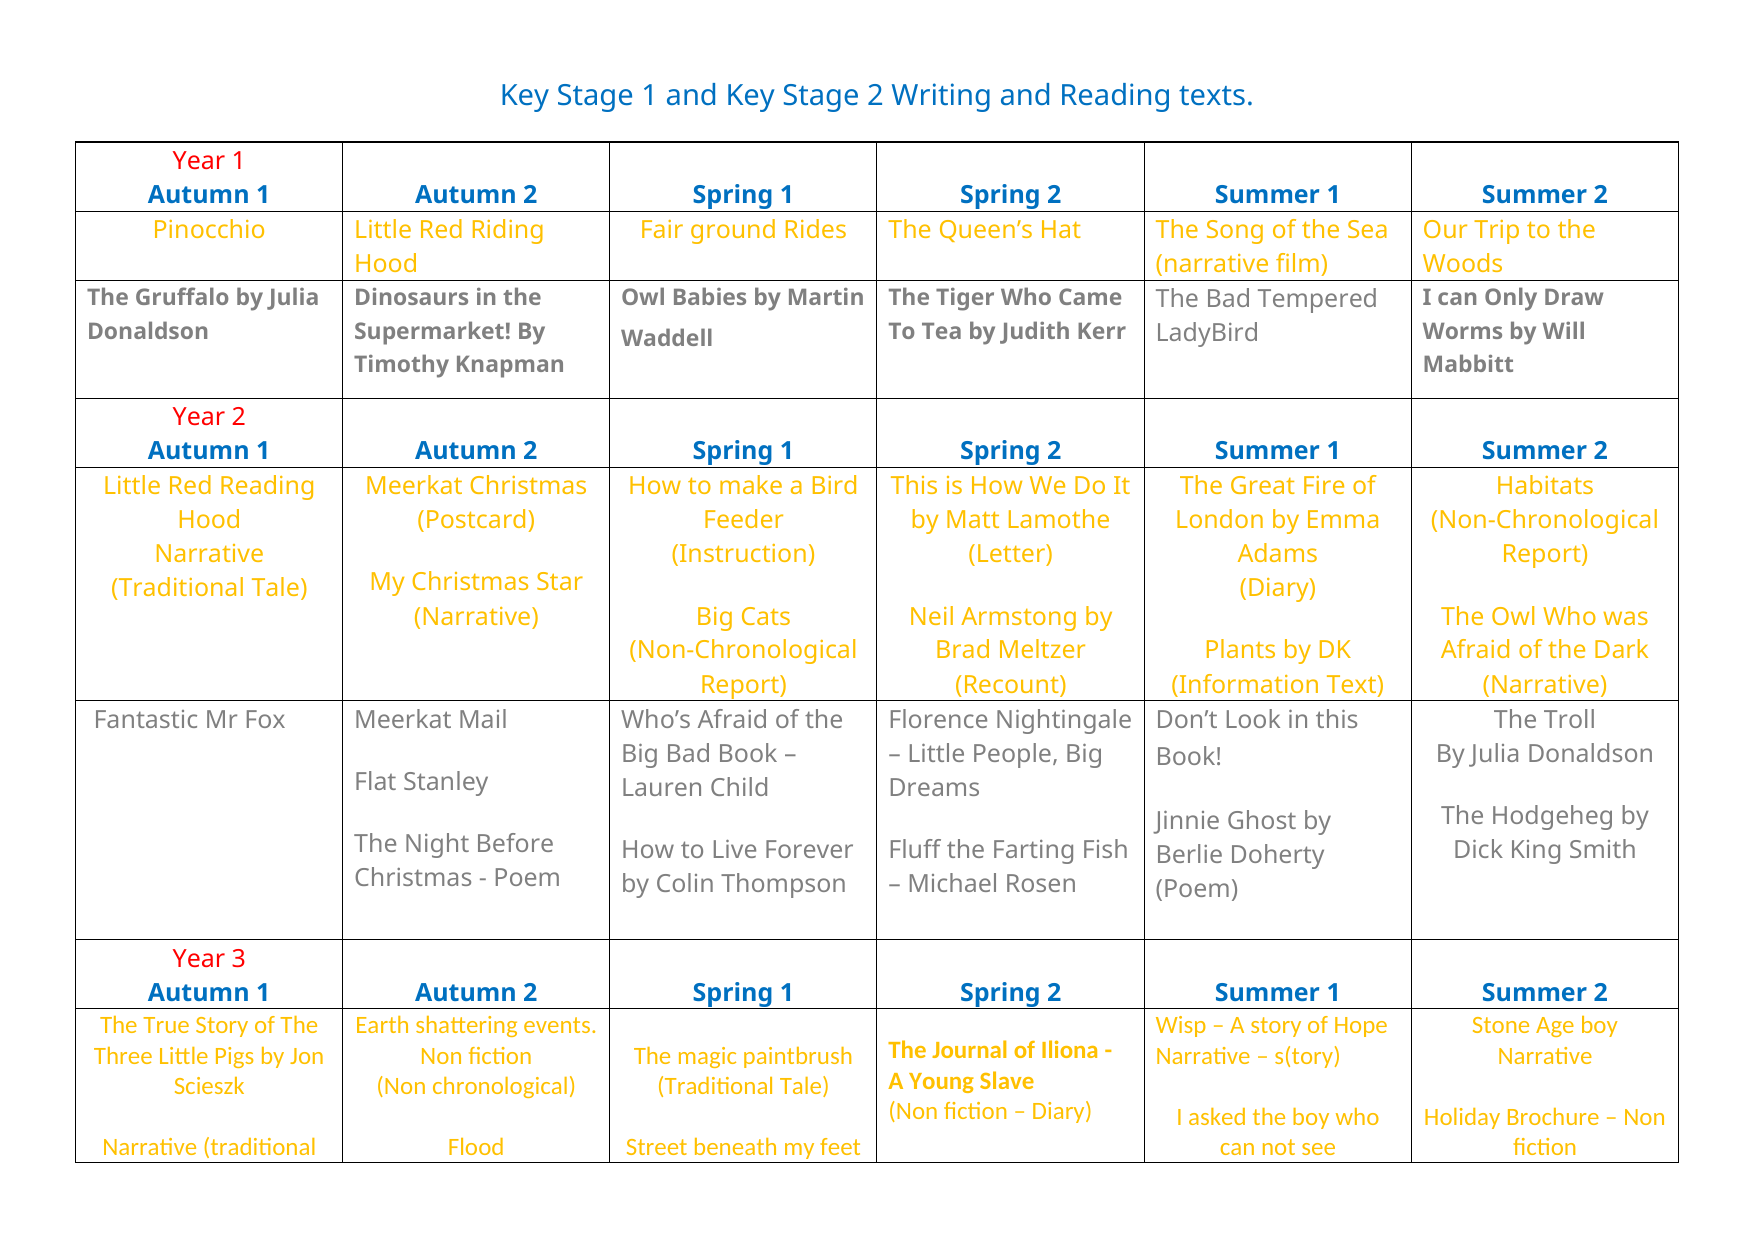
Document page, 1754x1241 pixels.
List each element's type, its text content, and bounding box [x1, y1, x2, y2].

table_header Spring 1 [610, 143, 876, 211]
table_cell Our Trip to the Woods [1412, 212, 1678, 280]
table_cell Owl Babies by Martin Waddell [610, 281, 876, 398]
table_cell The Bad Tempered LadyBird [1145, 281, 1411, 398]
table_cell The Queen’s Hat [877, 212, 1144, 280]
table_cell Habitats (Non-Chronological Report) The Owl Who was Afraid of the Dark (Narrative) [1412, 468, 1678, 700]
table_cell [1145, 1009, 1411, 1162]
table_cell Dinosaurs in the Supermarket! By Timothy Knapman [343, 281, 609, 398]
table_cell Spring 2 [877, 399, 1144, 467]
table_cell Who’s Afraid of the Big Bad Book – Lauren Child How to Live Forever by Colin Thompson [610, 701, 876, 939]
table_cell Summer 2 [1412, 940, 1678, 1008]
table_header Spring 2 [877, 143, 1144, 211]
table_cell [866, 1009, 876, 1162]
table_cell Fantastic Mr Fox [76, 701, 342, 939]
table_cell Meerkat Christmas (Postcard) My Christmas Star (Narrative) [343, 468, 609, 700]
table_header Year 1 Autumn 1 [76, 143, 342, 211]
table_cell Spring 2 [877, 940, 1144, 1008]
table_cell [76, 1009, 342, 1162]
table_cell Summer 1 [1145, 399, 1411, 467]
table_header Autumn 2 [343, 143, 609, 211]
table_cell Fair ground Rides [610, 212, 876, 280]
table_cell Meerkat Mail Flat Stanley The Night Before Christmas - Poem [343, 701, 609, 939]
table_cell Little Red Reading Hood Narrative (Traditional Tale) [76, 468, 342, 700]
table_cell How to make a Bird Feeder (Instruction) Big Cats (Non-Chronological Report) [610, 468, 876, 700]
table_cell Spring 1 [610, 399, 876, 467]
table_cell The Tiger Who Came To Tea by Judith Kerr [877, 281, 1144, 398]
table_cell Autumn 2 [343, 399, 609, 467]
table_cell Summer 1 [1145, 940, 1411, 1008]
table_cell Summer 2 [1412, 399, 1678, 467]
table_header Summer 1 [1145, 143, 1411, 211]
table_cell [343, 1009, 609, 1162]
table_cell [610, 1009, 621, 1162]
table_cell The Great Fire of London by Emma Adams (Diary) Plants by DK (Information Text) [1145, 468, 1411, 700]
table_cell Autumn 2 [343, 940, 609, 1008]
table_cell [1412, 1009, 1678, 1162]
table_cell Spring 1 [610, 940, 876, 1008]
table_cell Year 2 Autumn 1 [76, 399, 342, 467]
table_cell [877, 1009, 1144, 1162]
table_cell The Song of the Sea (narrative film) [1145, 212, 1411, 280]
table_cell Year 3 Autumn 1 [76, 940, 342, 1008]
table_cell I can Only Draw Worms by Will Mabbitt [1412, 281, 1678, 398]
table_cell Pinocchio [76, 212, 342, 280]
table_cell The Gruffalo by Julia Donaldson [76, 281, 342, 398]
table_cell Little Red Riding Hood [343, 212, 609, 280]
table_cell Don’t Look in this Book! Jinnie Ghost by Berlie Doherty (Poem) [1145, 701, 1411, 939]
table_header Summer 2 [1412, 143, 1678, 211]
table_cell This is How We Do It by Matt Lamothe (Letter) Neil Armstong by Brad Meltzer (Recount) [877, 468, 1144, 700]
table_cell Florence Nightingale – Little People, Big Dreams Fluff the Farting Fish – Michael Rosen [877, 701, 1144, 939]
table_cell The Troll By Julia Donaldson The Hodgeheg by Dick King Smith [1412, 701, 1678, 939]
